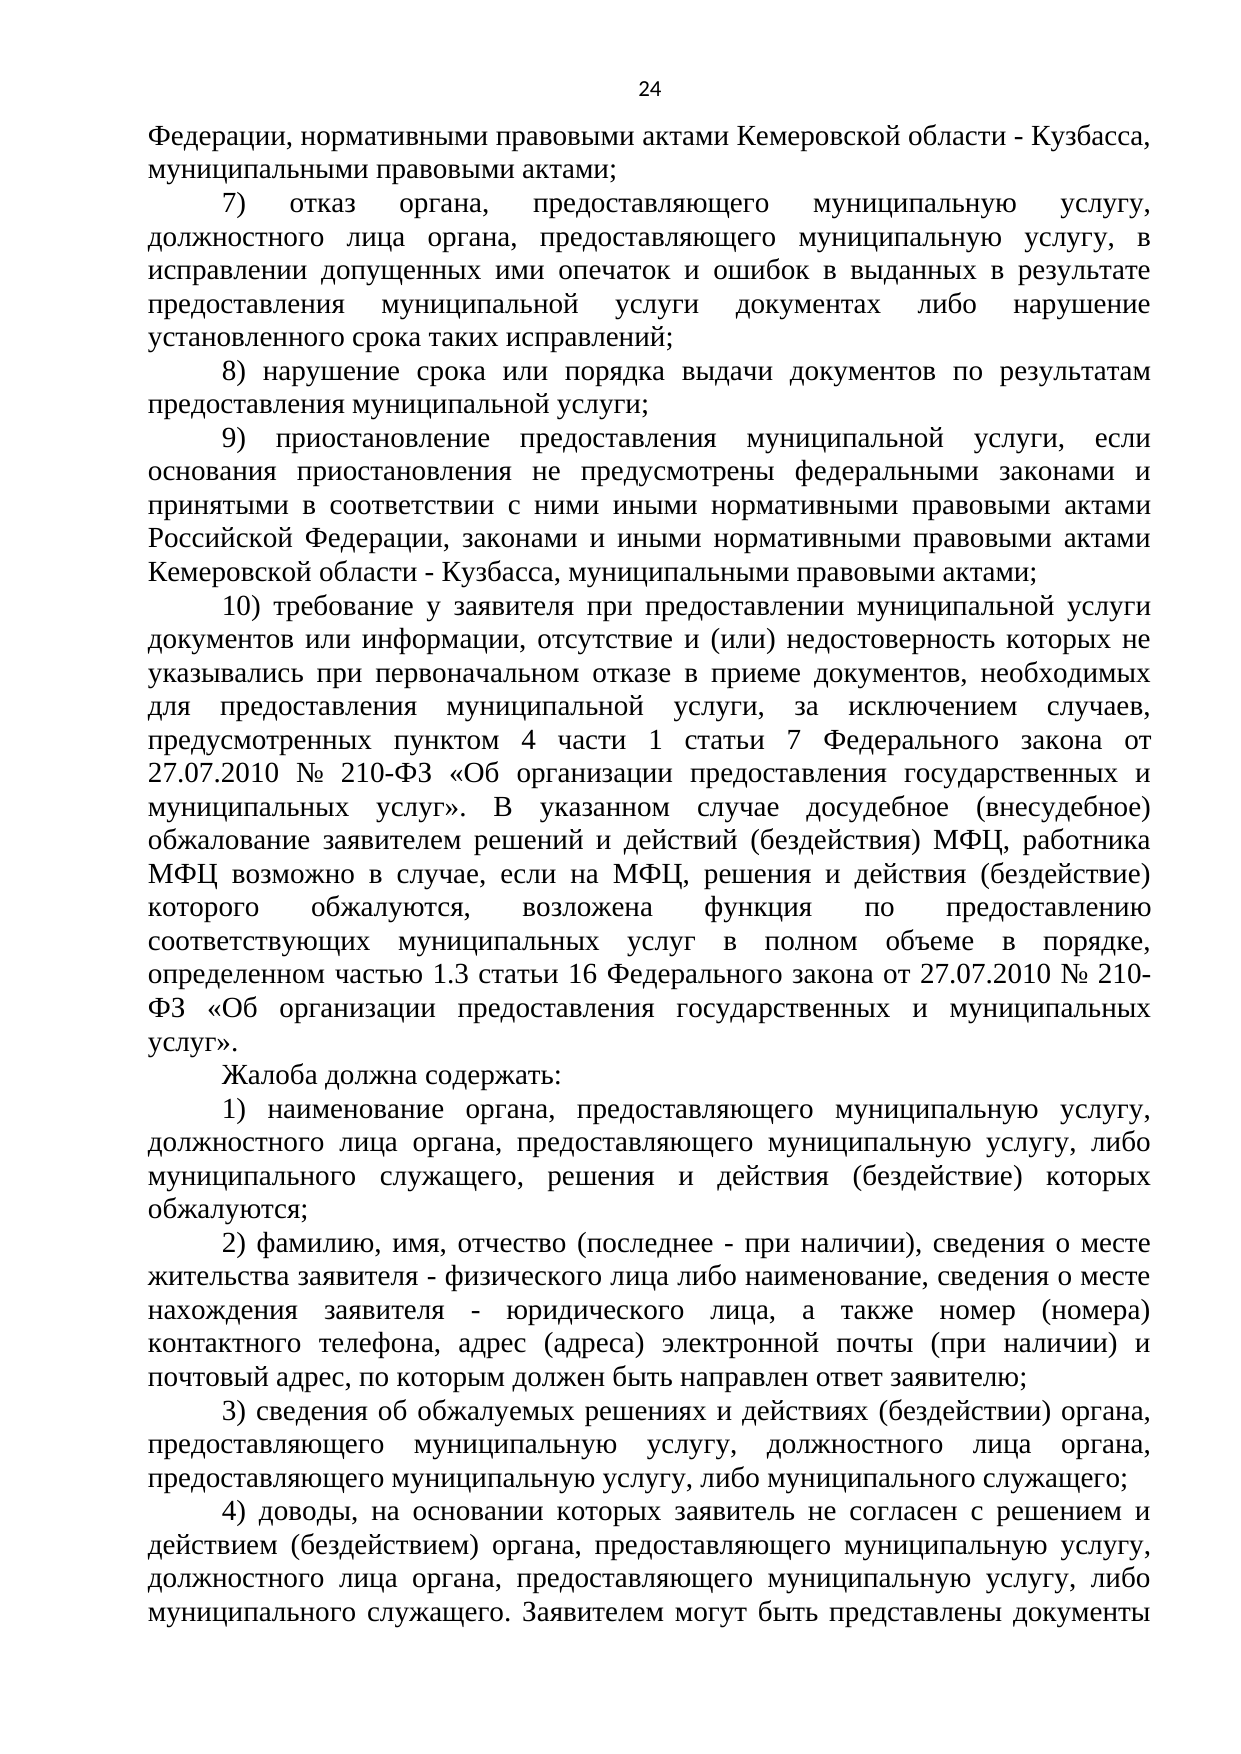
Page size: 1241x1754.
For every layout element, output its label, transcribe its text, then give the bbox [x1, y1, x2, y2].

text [148, 118, 1152, 185]
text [148, 1493, 1152, 1627]
text 8) нарушение срока или порядка выдачи документов по результатам предоставления муниципальной услуги; [148, 353, 1152, 420]
text Жалоба должна содержать: [148, 1057, 1152, 1091]
text 7) отказ органа, предоставляющего муниципальную услугу, должностного лица органа, предоставляющего муниципальную услугу, в исправлении допущенных ими опечаток и ошибок в выданных в результате предоставления муниципальной услуги документах либо нарушение установленного срока таких исправлений; [148, 185, 1152, 353]
text 2) фамилию, имя, отчество (последнее - при наличии), сведения о месте жительства заявителя - физического лица либо наименование, сведения о месте нахождения заявителя - юридического лица, а также номер (номера) контактного телефона, адрес (адреса) электронной почты (при наличии) и почтовый адрес, по которым должен быть направлен ответ заявителю; [148, 1225, 1152, 1393]
text 9) приостановление предоставления муниципальной услуги, если основания приостановления не предусмотрены федеральными законами и принятыми в соответствии с ними иными нормативными правовыми актами Российской Федерации, законами и иными нормативными правовыми актами Кемеровской области - Кузбасса, муниципальными правовыми актами; [148, 420, 1152, 588]
text 3) сведения об обжалуемых решениях и действиях (бездействии) органа, предоставляющего муниципальную услугу, должностного лица органа, предоставляющего муниципальную услугу, либо муниципального служащего; [148, 1393, 1152, 1493]
text 1) наименование органа, предоставляющего муниципальную услугу, должностного лица органа, предоставляющего муниципальную услугу, либо муниципального служащего, решения и действия (бездействие) которых обжалуются; [148, 1091, 1152, 1225]
text 10) требование у заявителя при предоставлении муниципальной услуги документов или информации, отсутствие и (или) недостоверность которых не указывались при первоначальном отказе в приеме документов, необходимых для предоставления муниципальной услуги, за исключением случаев, предусмотренных пунктом 4 части 1 статьи 7 Федерального закона от 27.07.2010 № 210-ФЗ «Об организации предоставления государственных и муниципальных услуг». В указанном случае досудебное (внесудебное) обжалование заявителем решений и действий (бездействия) МФЦ, работника МФЦ возможно в случае, если на МФЦ, решения и действия (бездействие) которого обжалуются, возложена функция по предоставлению соответствующих муниципальных услуг в полном объеме в порядке, определенном частью 1.3 статьи 16 Федерального закона от 27.07.2010 № 210-ФЗ «Об организации предоставления государственных и муниципальных услуг». [148, 588, 1152, 1057]
